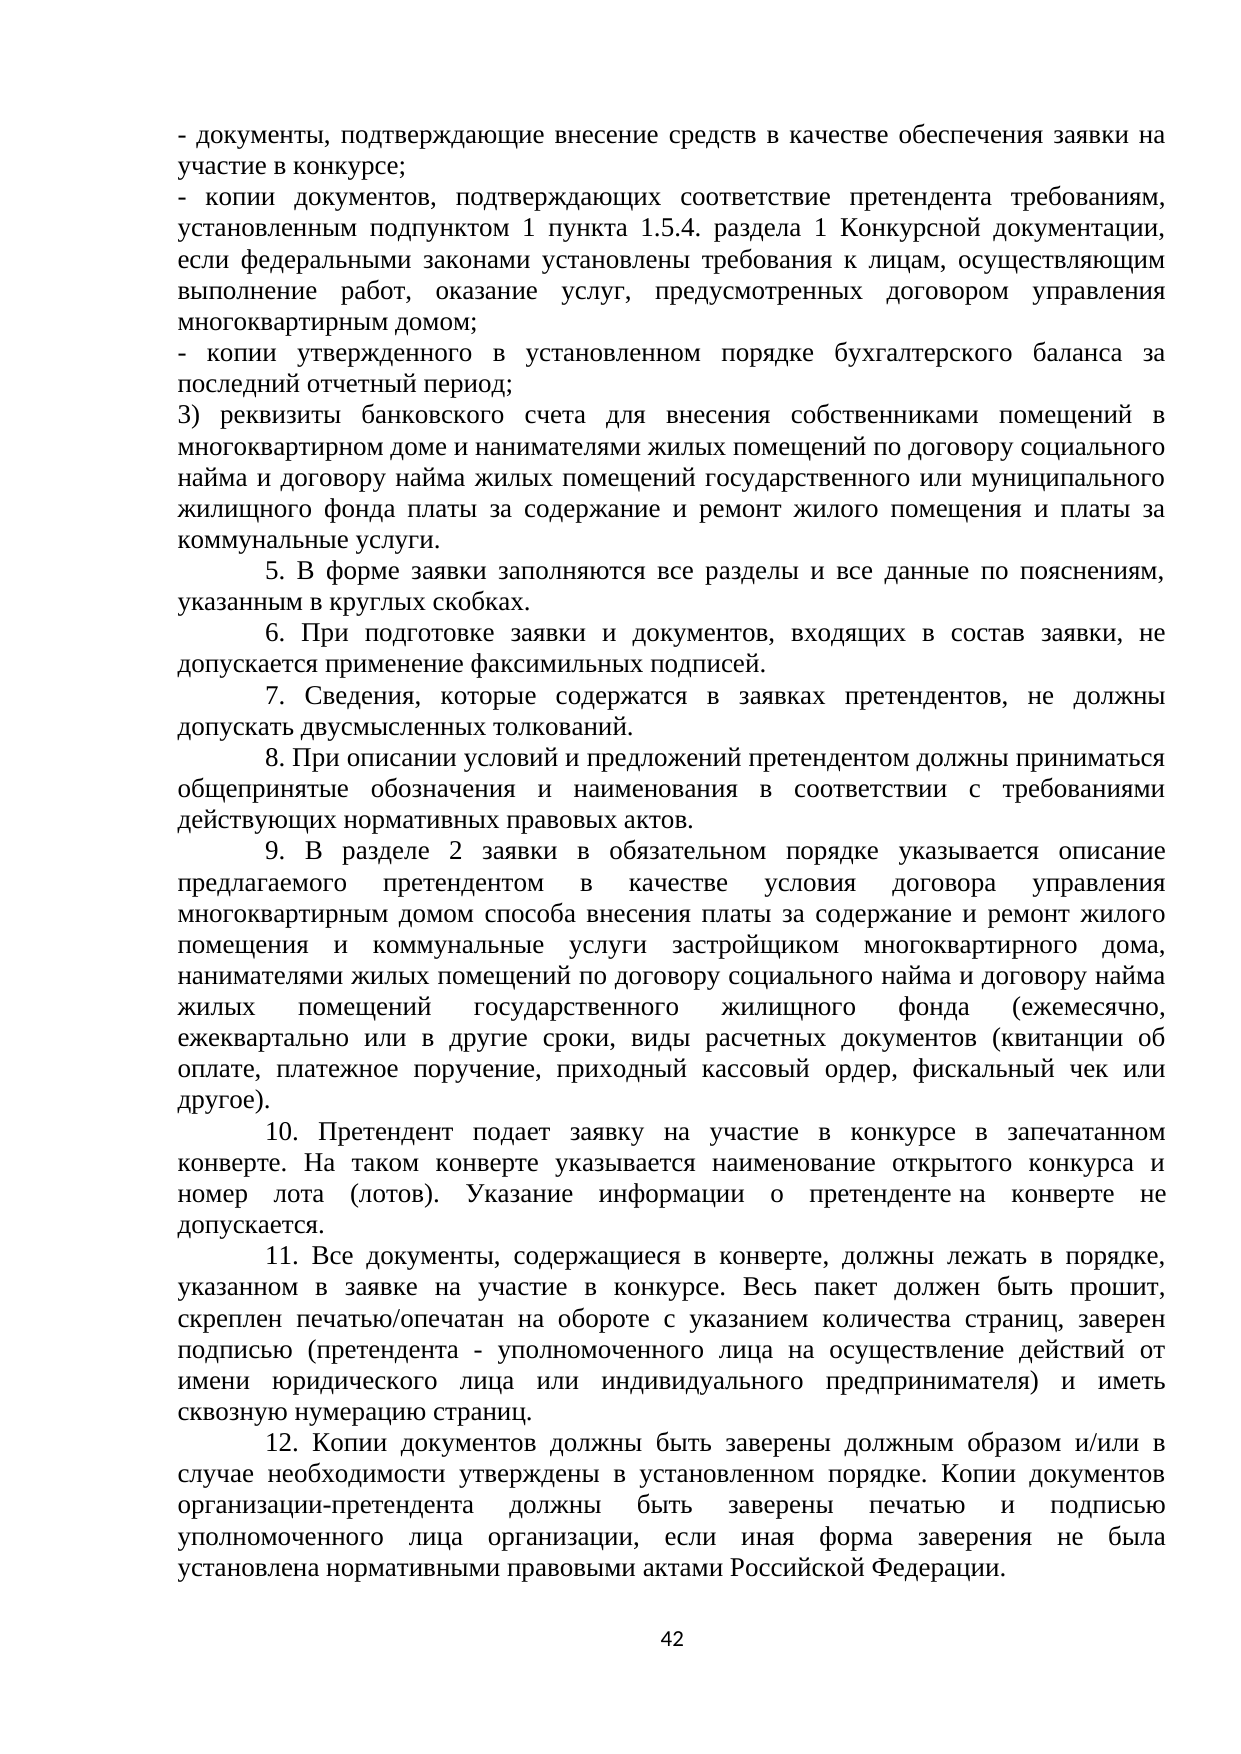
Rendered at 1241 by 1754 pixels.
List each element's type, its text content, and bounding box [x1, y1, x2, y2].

text 7. Сведения, которые содержатся в заявках претендентов, не должны допускать двусмысленных толкований. [177, 679, 1167, 741]
text 6. При подготовке заявки и документов, входящих в состав заявки, не допускается применение факсимильных подписей. [177, 616, 1167, 679]
text - копии утвержденного в установленном порядке бухгалтерского баланса за последний отчетный период; [177, 336, 1167, 398]
text - копии документов, подтверждающих соответствие претендента требованиям, установленным подпунктом 1 пункта 1.5.4. раздела 1 Конкурсной документации, если федеральными законами установлены требования к лицам, осуществляющим выполнение работ, оказание услуг, предусмотренных договором управления многоквартирным домом; [177, 180, 1167, 336]
text - документы, подтверждающие внесение средств в качестве обеспечения заявки на участие в конкурсе; [177, 118, 1167, 180]
text 5. В форме заявки заполняются все разделы и все данные по пояснениям, указанным в круглых скобках. [177, 554, 1167, 616]
text 3) реквизиты банковского счета для внесения собственниками помещений в многоквартирном доме и нанимателями жилых помещений по договору социального найма и договору найма жилых помещений государственного или муниципального жилищного фонда платы за содержание и ремонт жилого помещения и платы за коммунальные услуги. [177, 398, 1167, 554]
text 8. При описании условий и предложений претендентом должны приниматься общепринятые обозначения и наименования в соответствии с требованиями действующих нормативных правовых актов. [177, 741, 1167, 834]
text 11. Все документы, содержащиеся в конверте, должны лежать в порядке, указанном в заявке на участие в конкурсе. Весь пакет должен быть прошит, скреплен печатью/опечатан на обороте с указанием количества страниц, заверен подписью (претендента - уполномоченного лица на осуществление действий от имени юридического лица или индивидуального предпринимателя) и иметь сквозную нумерацию страниц. [177, 1239, 1167, 1426]
text 12. Копии документов должны быть заверены должным образом и/или в случае необходимости утверждены в установленном порядке. Копии документов организации-претендента должны быть заверены печатью и подписью уполномоченного лица организации, если иная форма заверения не была установлена нормативными правовыми актами Российской Федерации. [177, 1426, 1167, 1582]
text 9. В разделе 2 заявки в обязательном порядке указывается описание предлагаемого претендентом в качестве условия договора управления многоквартирным домом способа внесения платы за содержание и ремонт жилого помещения и коммунальные услуги застройщиком многоквартирного дома, нанимателями жилых помещений по договору социального найма и договору найма жилых помещений государственного жилищного фонда (ежемесячно, ежеквартально или в другие сроки, виды расчетных документов (квитанции об оплате, платежное поручение, приходный кассовый ордер, фискальный чек или другое). [177, 834, 1167, 1115]
text 10. Претендент подает заявку на участие в конкурсе в запечатанном конверте. На таком конверте указывается наименование открытого конкурса и номер лота (лотов). Указание информации о претенденте на конверте не допускается. [177, 1115, 1167, 1239]
